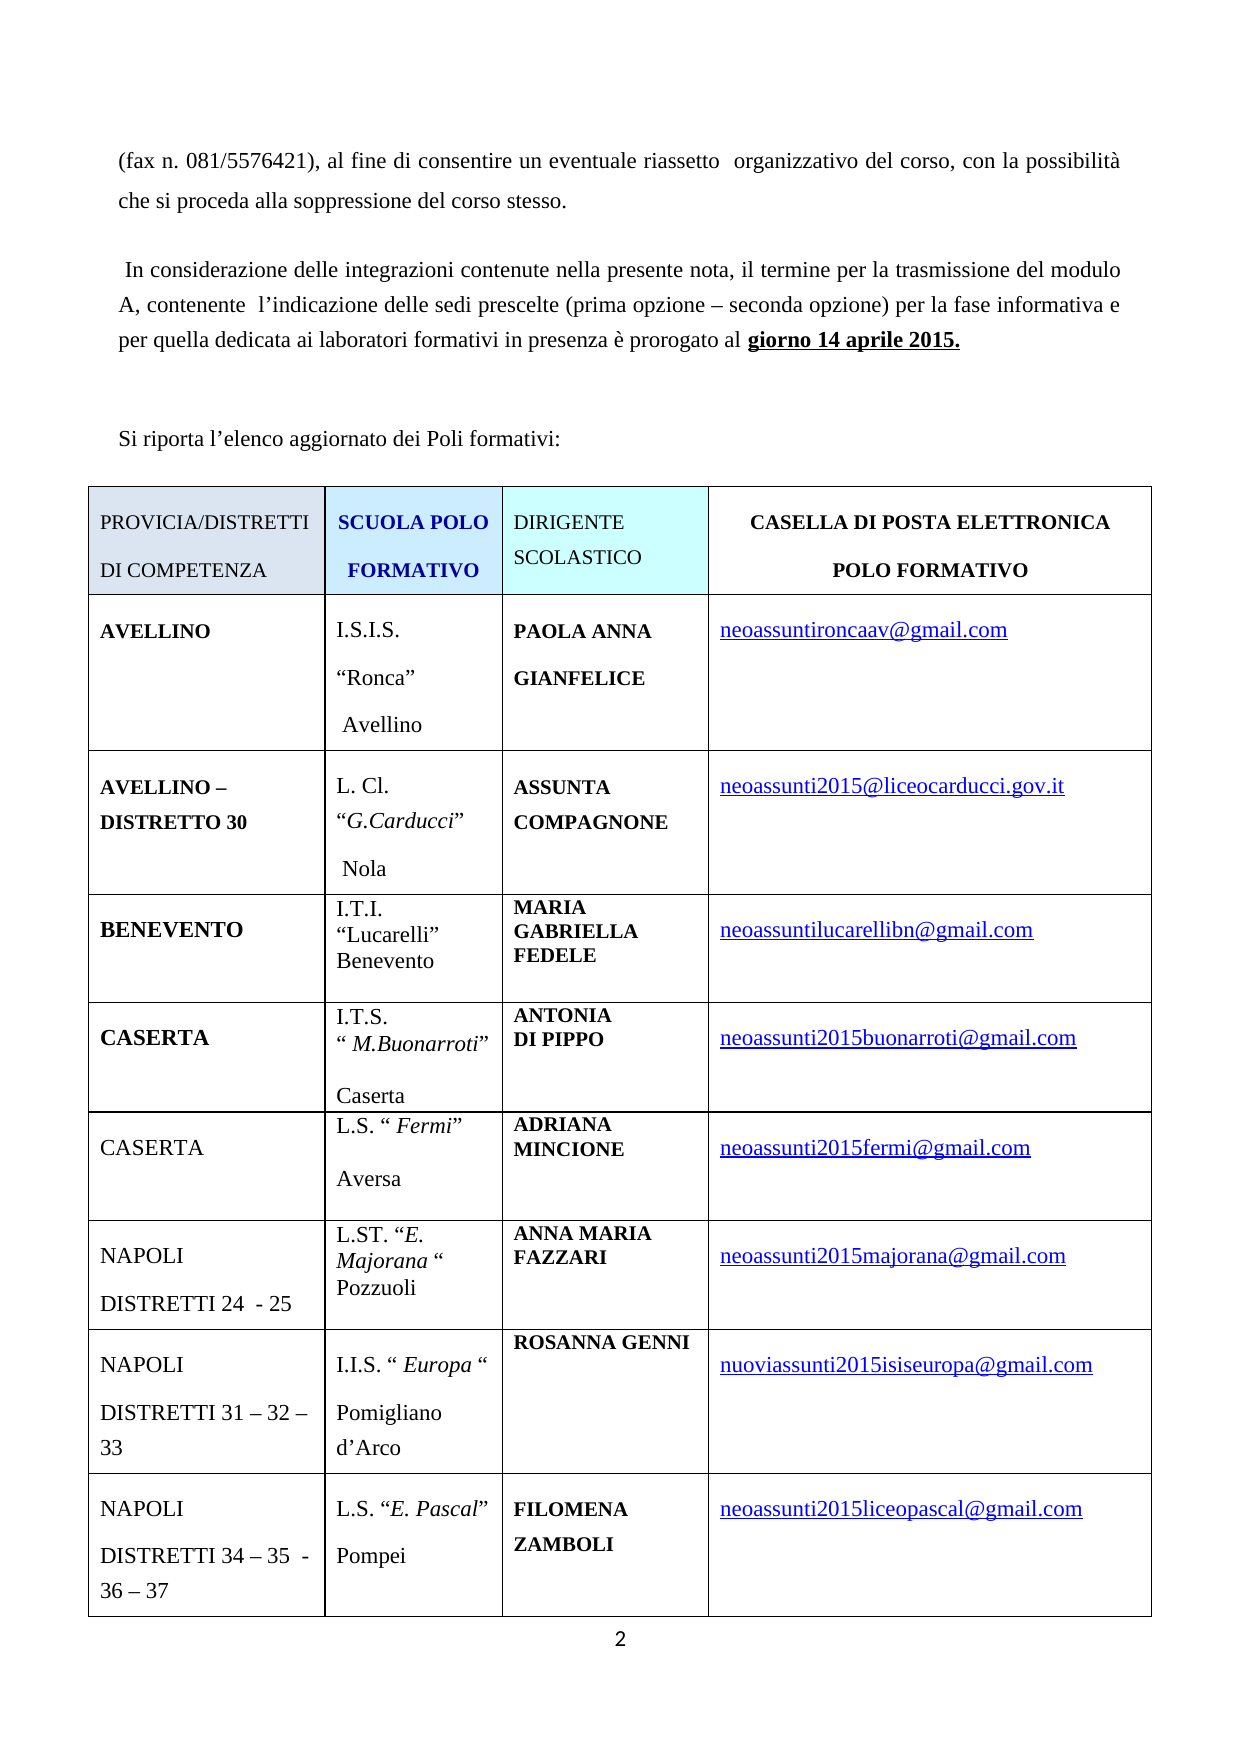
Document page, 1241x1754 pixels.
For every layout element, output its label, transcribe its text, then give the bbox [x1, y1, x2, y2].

table_header PROVICIA/DISTRETTI DI COMPETENZA [89, 487, 324, 594]
table_cell NAPOLI DISTRETTI 34 – 35 - 36 – 37 [89, 1474, 324, 1616]
table_cell AVELLINO [89, 595, 324, 750]
table_cell I.T.S. “ M.Buonarroti” Caserta [326, 1003, 502, 1111]
table_cell neoassuntironcaav@gmail.com [709, 595, 1151, 750]
table_cell I.T.I. “Lucarelli” Benevento [326, 895, 502, 1002]
table_cell L.S. “ Fermi” Aversa [326, 1113, 502, 1220]
table_cell neoassunti2015liceopascal@gmail.com [709, 1474, 1151, 1616]
table_cell ANTONIA DI PIPPO [503, 1003, 708, 1111]
table_cell nuoviassunti2015isiseuropa@gmail.com [709, 1330, 1151, 1473]
table_cell I.I.S. “ Europa “ Pomigliano d’Arco [326, 1330, 502, 1473]
table_cell AVELLINO – DISTRETTO 30 [89, 751, 324, 894]
table_cell CASERTA [89, 1113, 324, 1220]
table_cell neoassuntilucarellibn@gmail.com [709, 895, 1151, 1002]
text Si riporta l’elenco aggiornato dei Poli formativi: [118, 425, 1122, 452]
table_cell CASERTA [89, 1003, 324, 1111]
table_cell L. Cl. “G.Carducci” Nola [326, 751, 502, 894]
table_cell NAPOLI DISTRETTI 24 - 25 [89, 1221, 324, 1329]
table_cell neoassunti2015majorana@gmail.com [709, 1221, 1151, 1329]
table_cell FILOMENA ZAMBOLI [503, 1474, 708, 1616]
table_cell ANNA MARIA FAZZARI [503, 1221, 708, 1329]
table_cell PAOLA ANNA GIANFELICE [503, 595, 708, 750]
table_cell I.S.I.S. “Ronca” Avellino [326, 595, 502, 750]
table_cell MARIA GABRIELLA FEDELE [503, 895, 708, 1002]
table_cell L.ST. “E. Majorana “ Pozzuoli [326, 1221, 502, 1329]
table_cell ROSANNA GENNI [503, 1330, 708, 1473]
table_cell ADRIANA MINCIONE [503, 1113, 708, 1220]
text In considerazione delle integrazioni contenute nella presente nota, il termine per la trasmissione del modulo A, contenente l’indicazione delle sedi prescelte (prima opzione – seconda opzione) per la fase informativa e per quella dedicata ai laboratori formativi in presenza è prorogato al giorno 14 aprile 2015. [118, 247, 1122, 352]
table_cell neoassunti2015@liceocarducci.gov.it [709, 751, 1151, 894]
table_cell BENEVENTO [89, 895, 324, 1002]
table_cell NAPOLI DISTRETTI 31 – 32 – 33 [89, 1330, 324, 1473]
table_header CASELLA DI POSTA ELETTRONICA POLO FORMATIVO [709, 487, 1151, 594]
table_header SCUOLA POLO FORMATIVO [326, 487, 502, 594]
table_cell L.S. “E. Pascal” Pompei [326, 1474, 502, 1616]
table_header DIRIGENTE SCOLASTICO [503, 487, 708, 594]
table_cell neoassunti2015fermi@gmail.com [709, 1113, 1151, 1220]
table_cell neoassunti2015buonarroti@gmail.com [709, 1003, 1151, 1111]
table_cell ASSUNTA COMPAGNONE [503, 751, 708, 894]
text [118, 148, 1122, 213]
